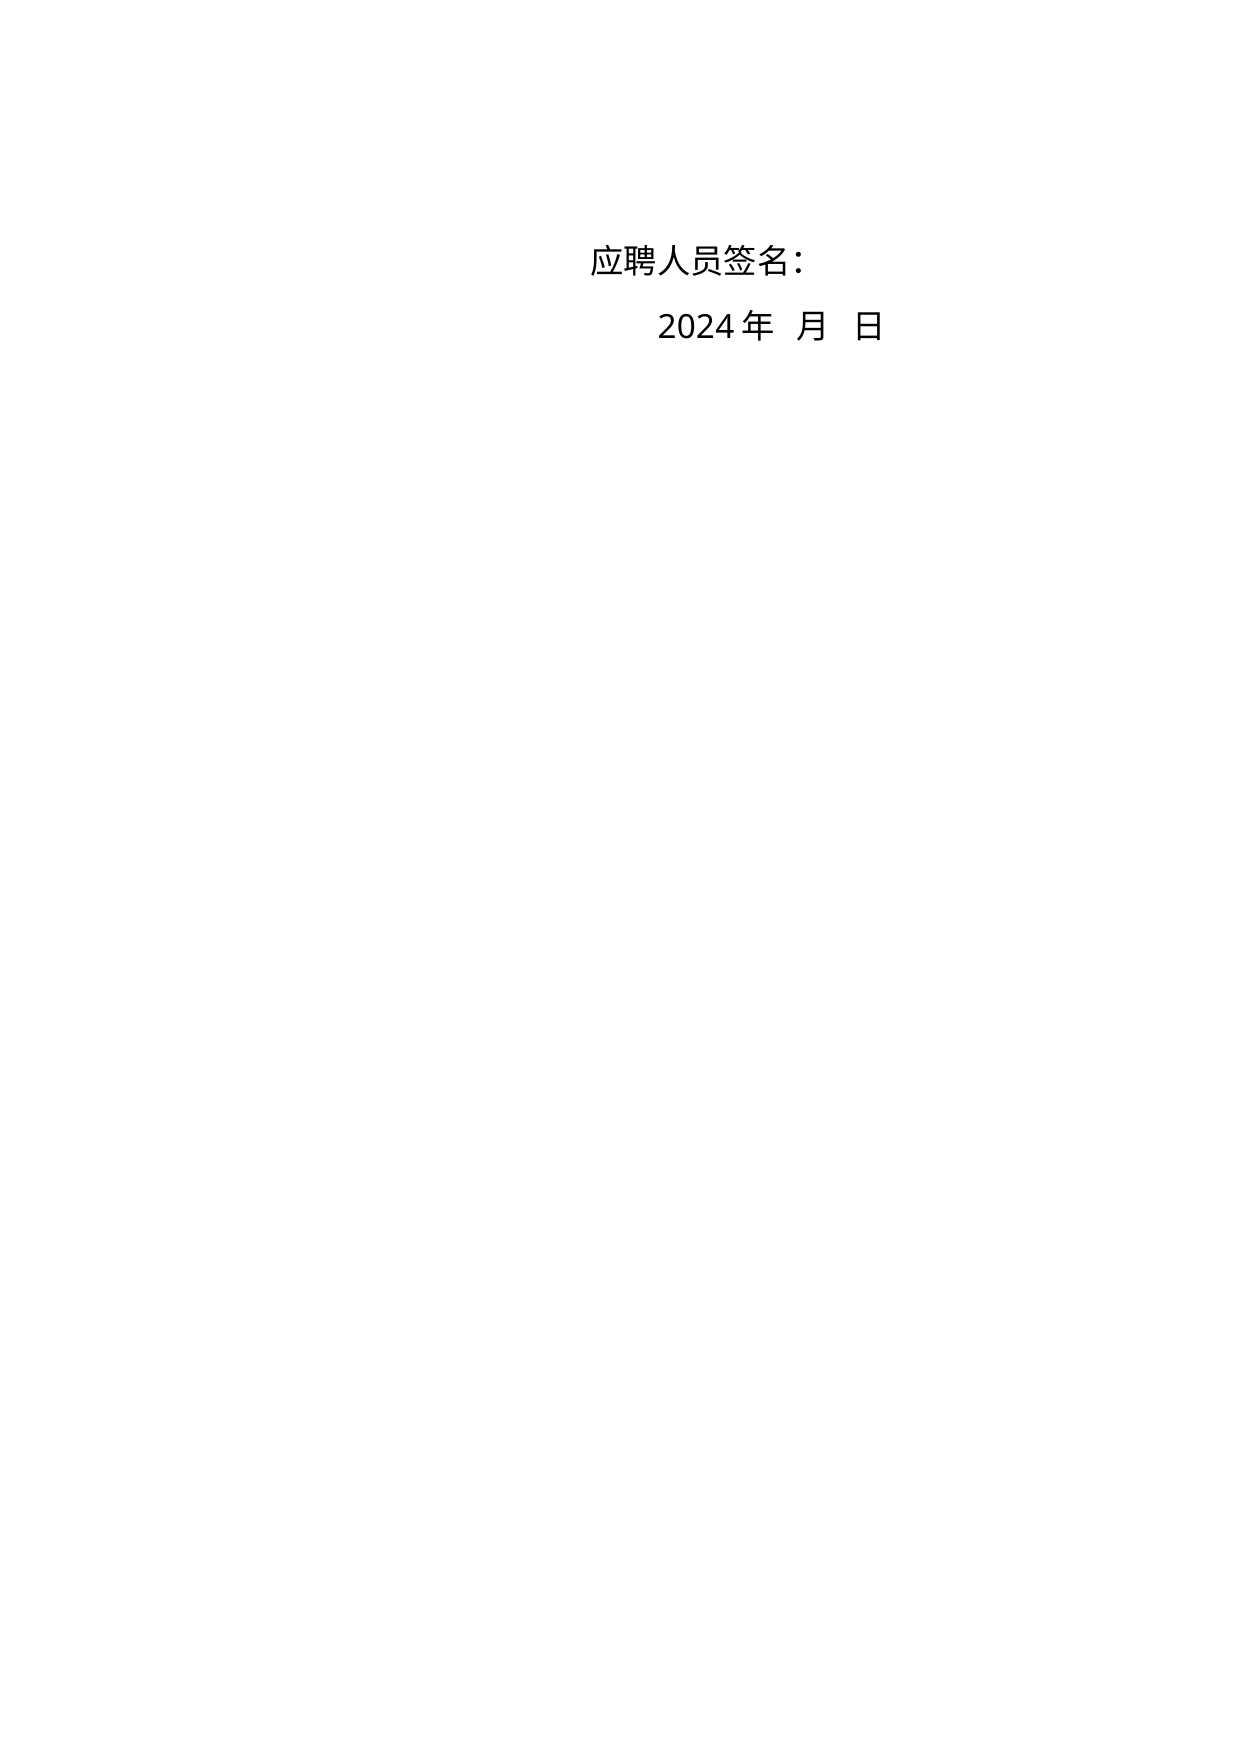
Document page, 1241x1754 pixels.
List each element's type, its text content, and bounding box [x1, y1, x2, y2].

text 2024年 月 日 [187, 292, 1053, 357]
text 应聘人员签名： [187, 227, 1053, 292]
